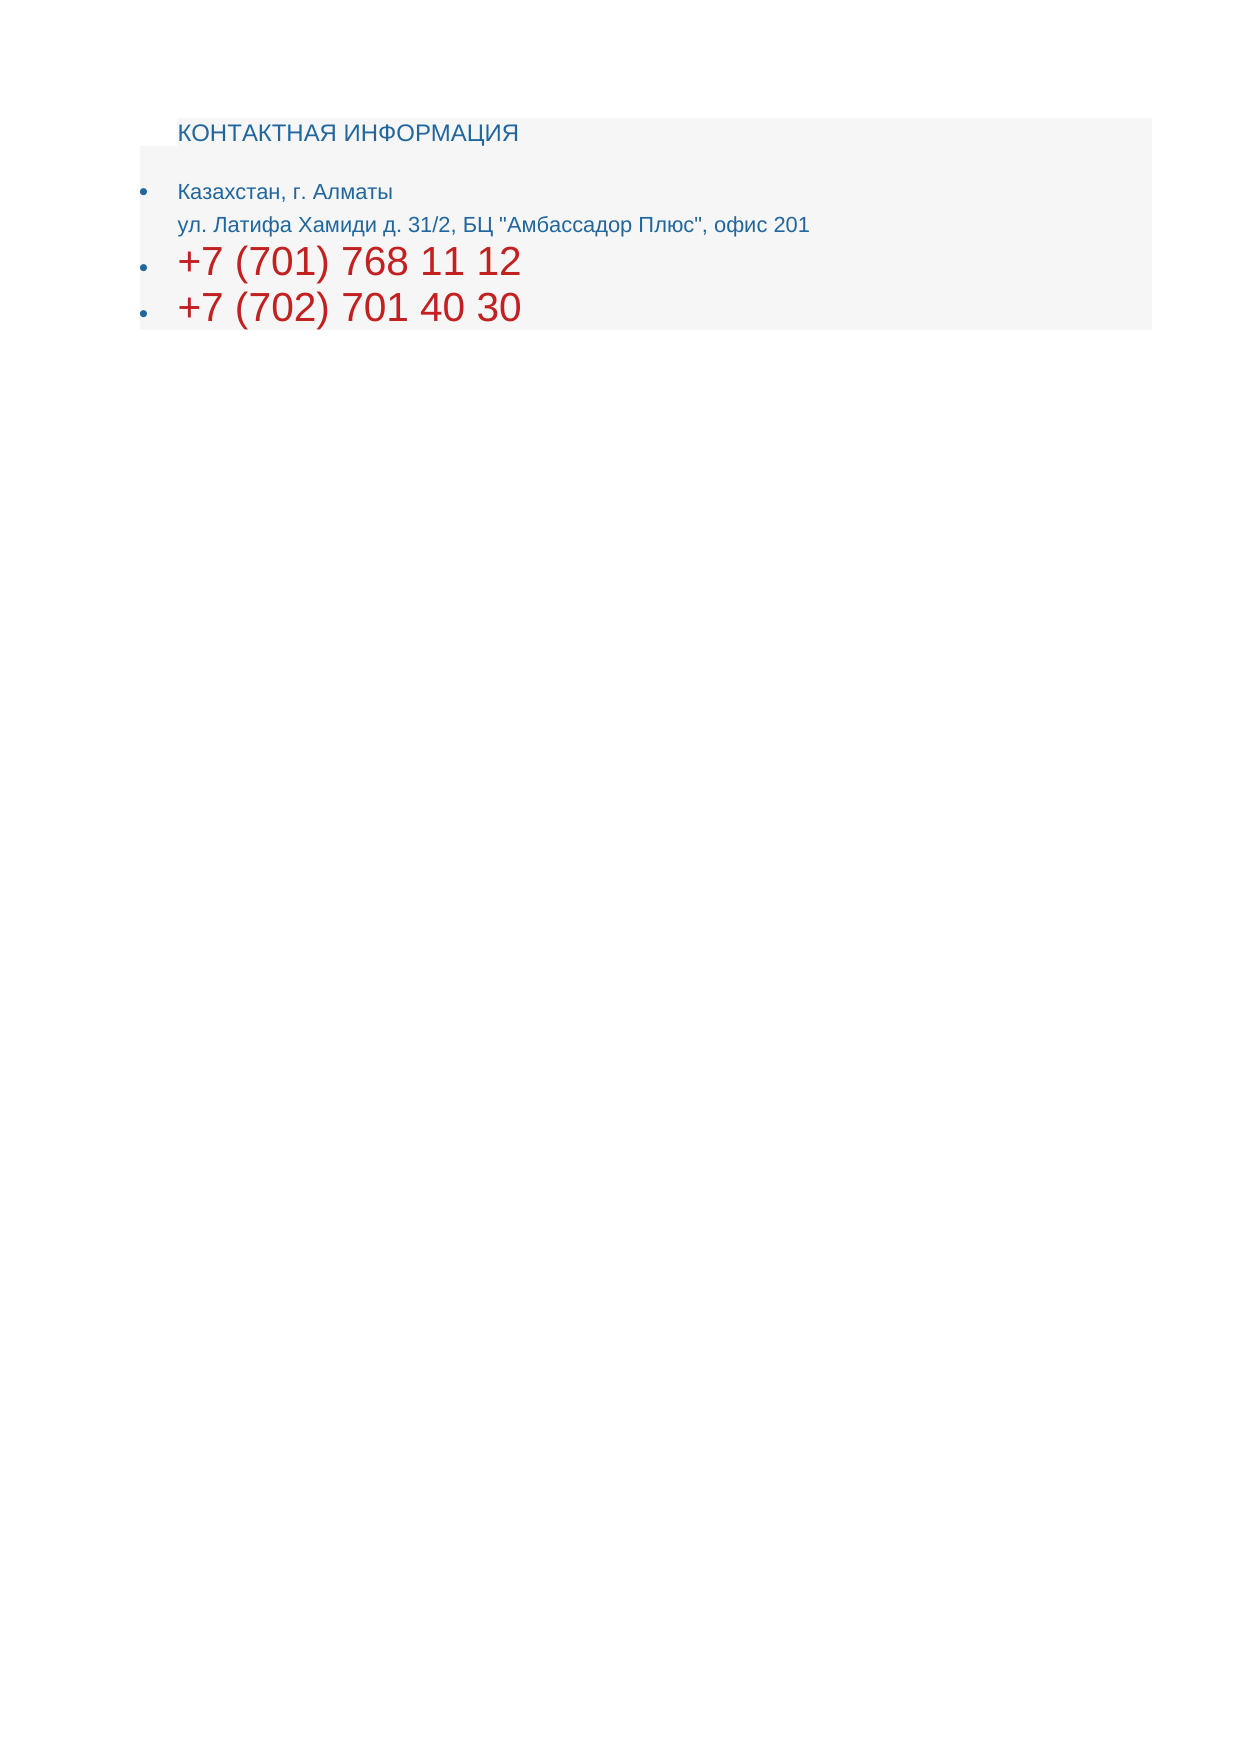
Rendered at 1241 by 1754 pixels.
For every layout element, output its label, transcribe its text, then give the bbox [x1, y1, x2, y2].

list +7 (702) 701 40 30 [140, 284, 1152, 330]
list +7 (701) 768 11 12 [140, 237, 1152, 284]
list ​Казахстан, г. Алматы ул. Латифа Хамиди д. 31/2, БЦ "Амбассадор Плюс", офис 201 [140, 171, 1152, 237]
text КОНТАКТНАЯ ИНФОРМАЦИЯ [177, 118, 1152, 146]
